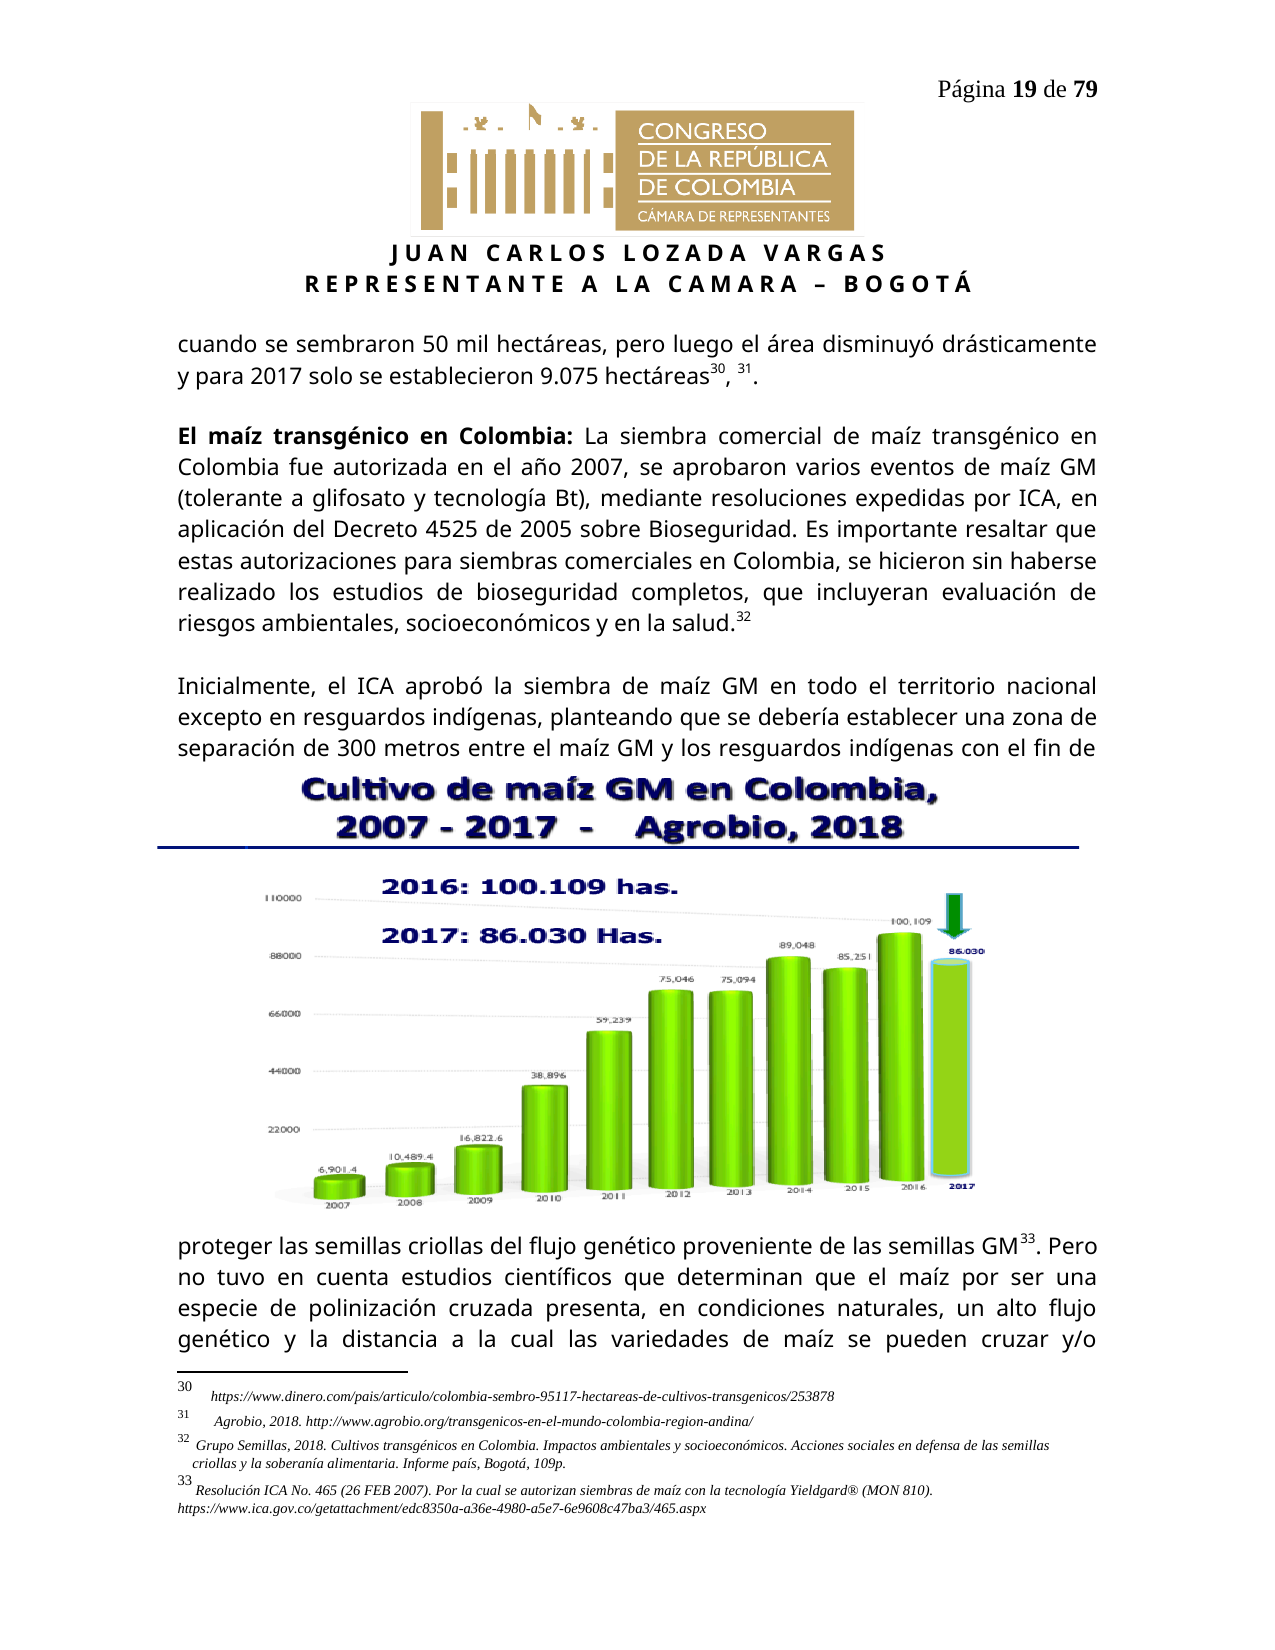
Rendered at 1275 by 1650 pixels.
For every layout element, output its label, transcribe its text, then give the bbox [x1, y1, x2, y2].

picture [410, 102, 865, 237]
text El maíz transgénico en Colombia: La siembra comercial de maíz transgénico en Colombia fue autorizada en el año 2007, se aprobaron varios eventos de maíz GM (tolerante a glifosato y tecnología Bt), mediante resoluciones expedidas por ICA, en aplicación del Decreto 4525 de 2005 sobre Bioseguridad. Es importante resaltar que estas autorizaciones para siembras comerciales en Colombia, se hicieron sin haberse realizado los estudios de bioseguridad completos, que incluyeran evaluación de riesgos ambientales, socioeconómicos y en la salud. [177, 419, 1098, 638]
